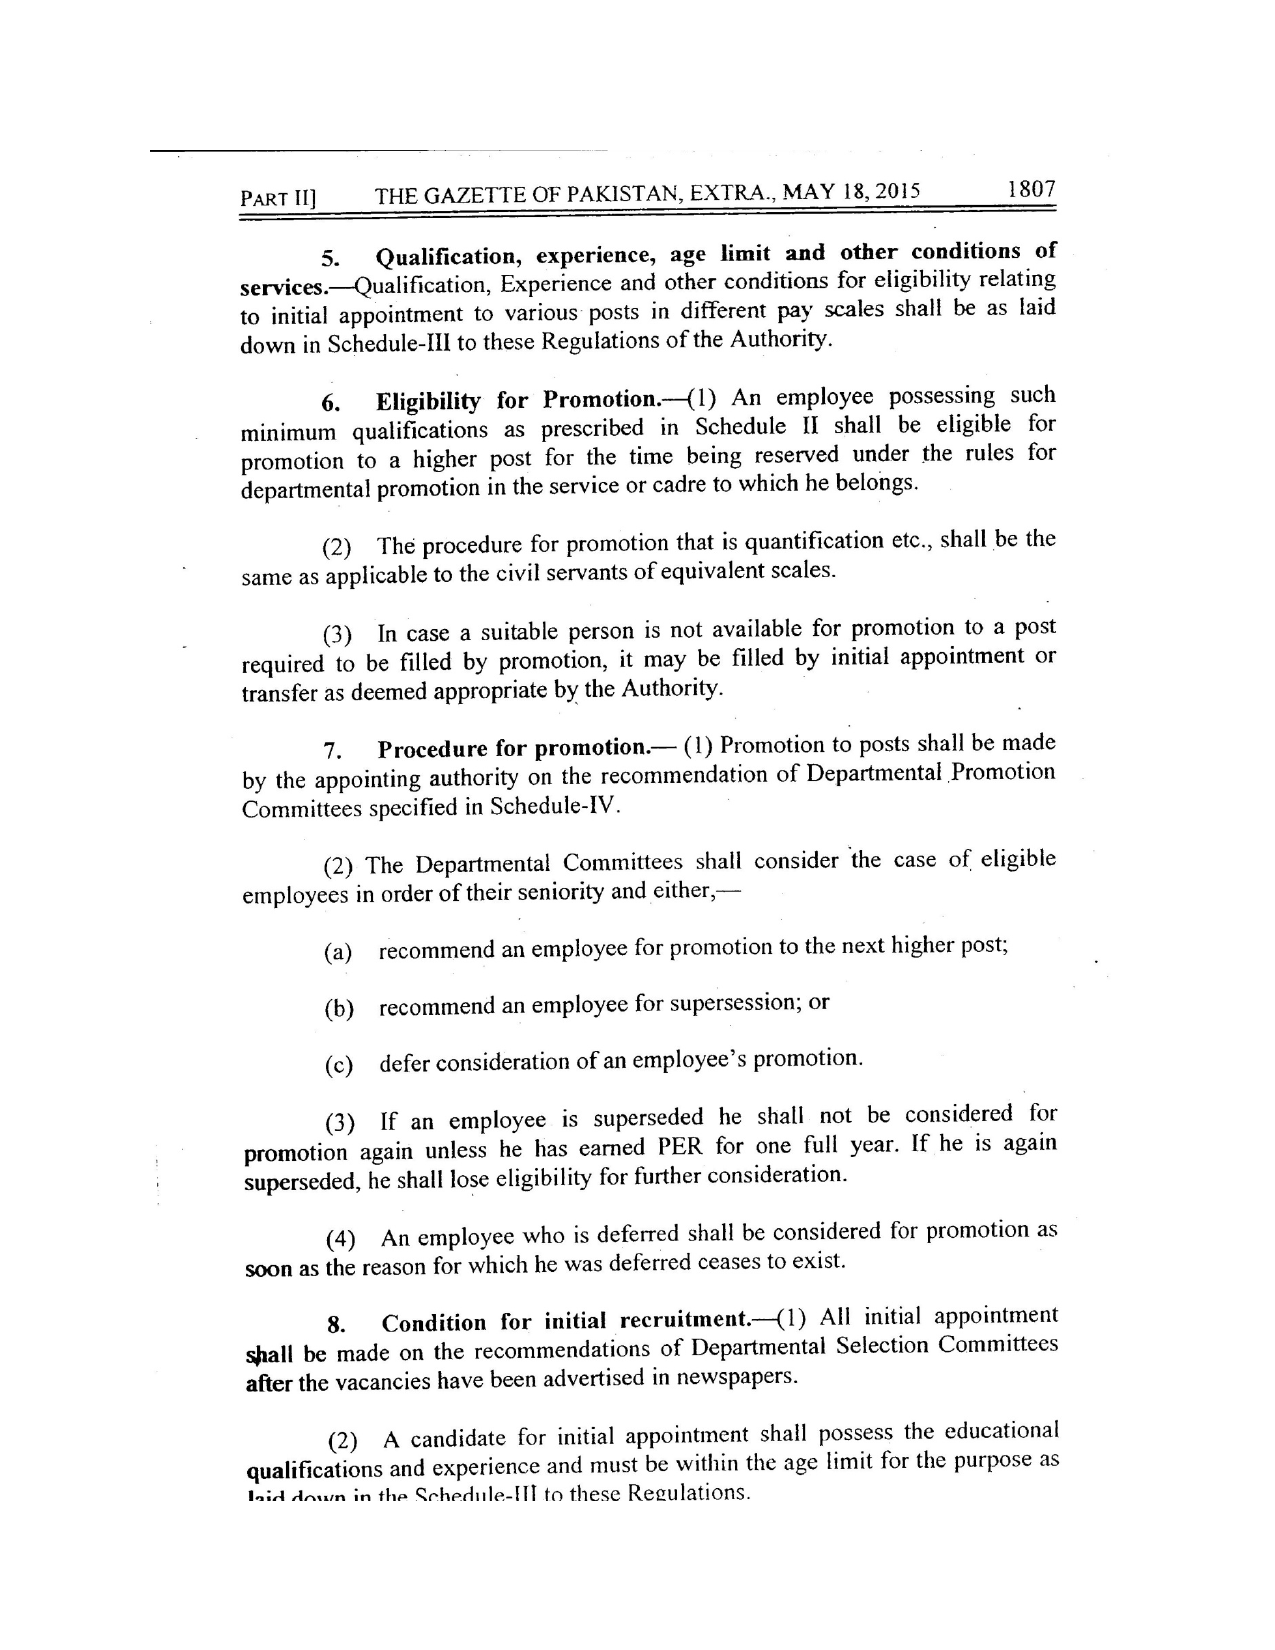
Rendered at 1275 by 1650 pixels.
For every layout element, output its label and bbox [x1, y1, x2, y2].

picture [150, 150, 1125, 1501]
